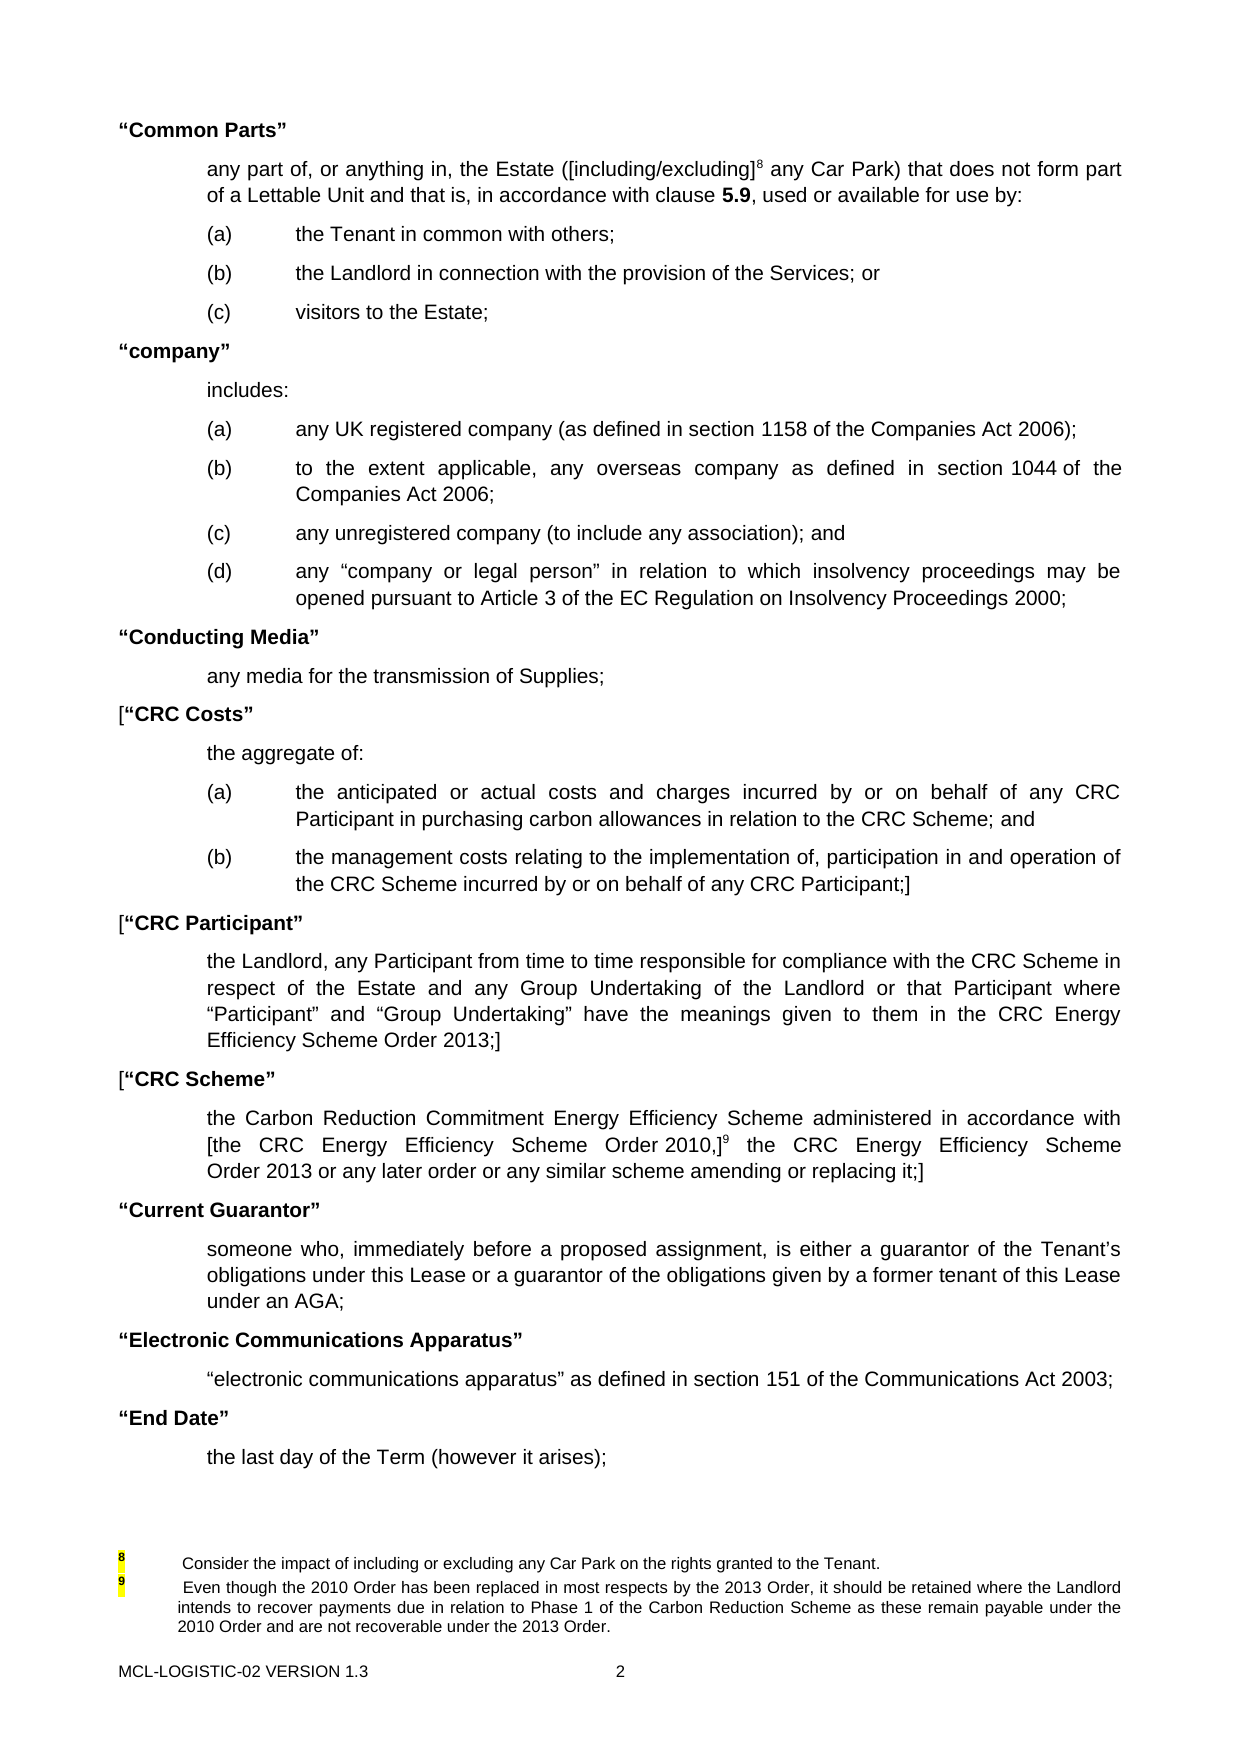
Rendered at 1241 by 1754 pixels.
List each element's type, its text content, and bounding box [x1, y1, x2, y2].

text “Electronic Communications Apparatus” [118, 1328, 1122, 1352]
list the Tenant in common with others; [207, 222, 1122, 246]
text visitors to the Estate; [207, 300, 1122, 324]
text any media for the transmission of Supplies; [207, 663, 1122, 687]
text “electronic communications apparatus” as defined in section 151 of the Communications Act 2003; [207, 1367, 1122, 1391]
text the aggregate of: [207, 741, 1122, 765]
text “Common Parts” [118, 118, 1122, 142]
list the anticipated or actual costs and charges incurred by or on behalf of any CRC Participant in purchasing carbon allowances in relation to the CRC Scheme; and [207, 780, 1122, 830]
text [“CRC Participant” [118, 910, 1122, 934]
text the Landlord, any Participant from time to time responsible for compliance with the CRC Scheme in respect of the Estate and any Group Undertaking of the Landlord or that Participant where “Participant” and “Group Undertaking” have the meanings given to them in the CRC Energy Efficiency Scheme Order 2013;] [207, 949, 1122, 1052]
text “company” [118, 339, 1122, 363]
text the last day of the Term (however it arises); [207, 1444, 1122, 1468]
text “End Date” [118, 1406, 1122, 1430]
text someone who, immediately before a proposed assignment, is either a guarantor of the Tenant’s obligations under this Lease or a guarantor of the obligations given by a former tenant of this Lease under an AGA; [207, 1236, 1122, 1313]
text “Current Guarantor” [118, 1198, 1122, 1222]
text [“CRC Scheme” [118, 1067, 1122, 1091]
list any UK registered company (as defined in section 1158 of the Companies Act 2006); [207, 416, 1122, 440]
text [“CRC Costs” [118, 702, 1122, 726]
text “Conducting Media” [118, 624, 1122, 648]
text the Carbon Reduction Commitment Energy Efficiency Scheme administered in accordance with [the CRC Energy Efficiency Scheme Order 2010,] the CRC Energy Efficiency Scheme Order 2013 or any later order or any similar scheme amending or replacing it;] [207, 1106, 1122, 1183]
text any “company or legal person” in relation to which insolvency proceedings may be opened pursuant to Article 3 of the EC Regulation on Insolvency Proceedings 2000; [207, 559, 1122, 610]
text any unregistered company (to include any association); and [207, 521, 1122, 544]
text includes: [207, 378, 1122, 402]
text the management costs relating to the implementation of, participation in and operation of the CRC Scheme incurred by or on behalf of any CRC Participant;] [207, 845, 1122, 896]
text any part of, or anything in, the Estate ([including/excluding] any Car Park) that does not form part of a Lettable Unit and that is, in accordance with clause 5.9, used or available for use by: [207, 157, 1122, 207]
text to the extent applicable, any overseas company as defined in section 1044 of the Companies Act 2006; [207, 455, 1122, 506]
text the Landlord in connection with the provision of the Services; or [207, 261, 1122, 285]
